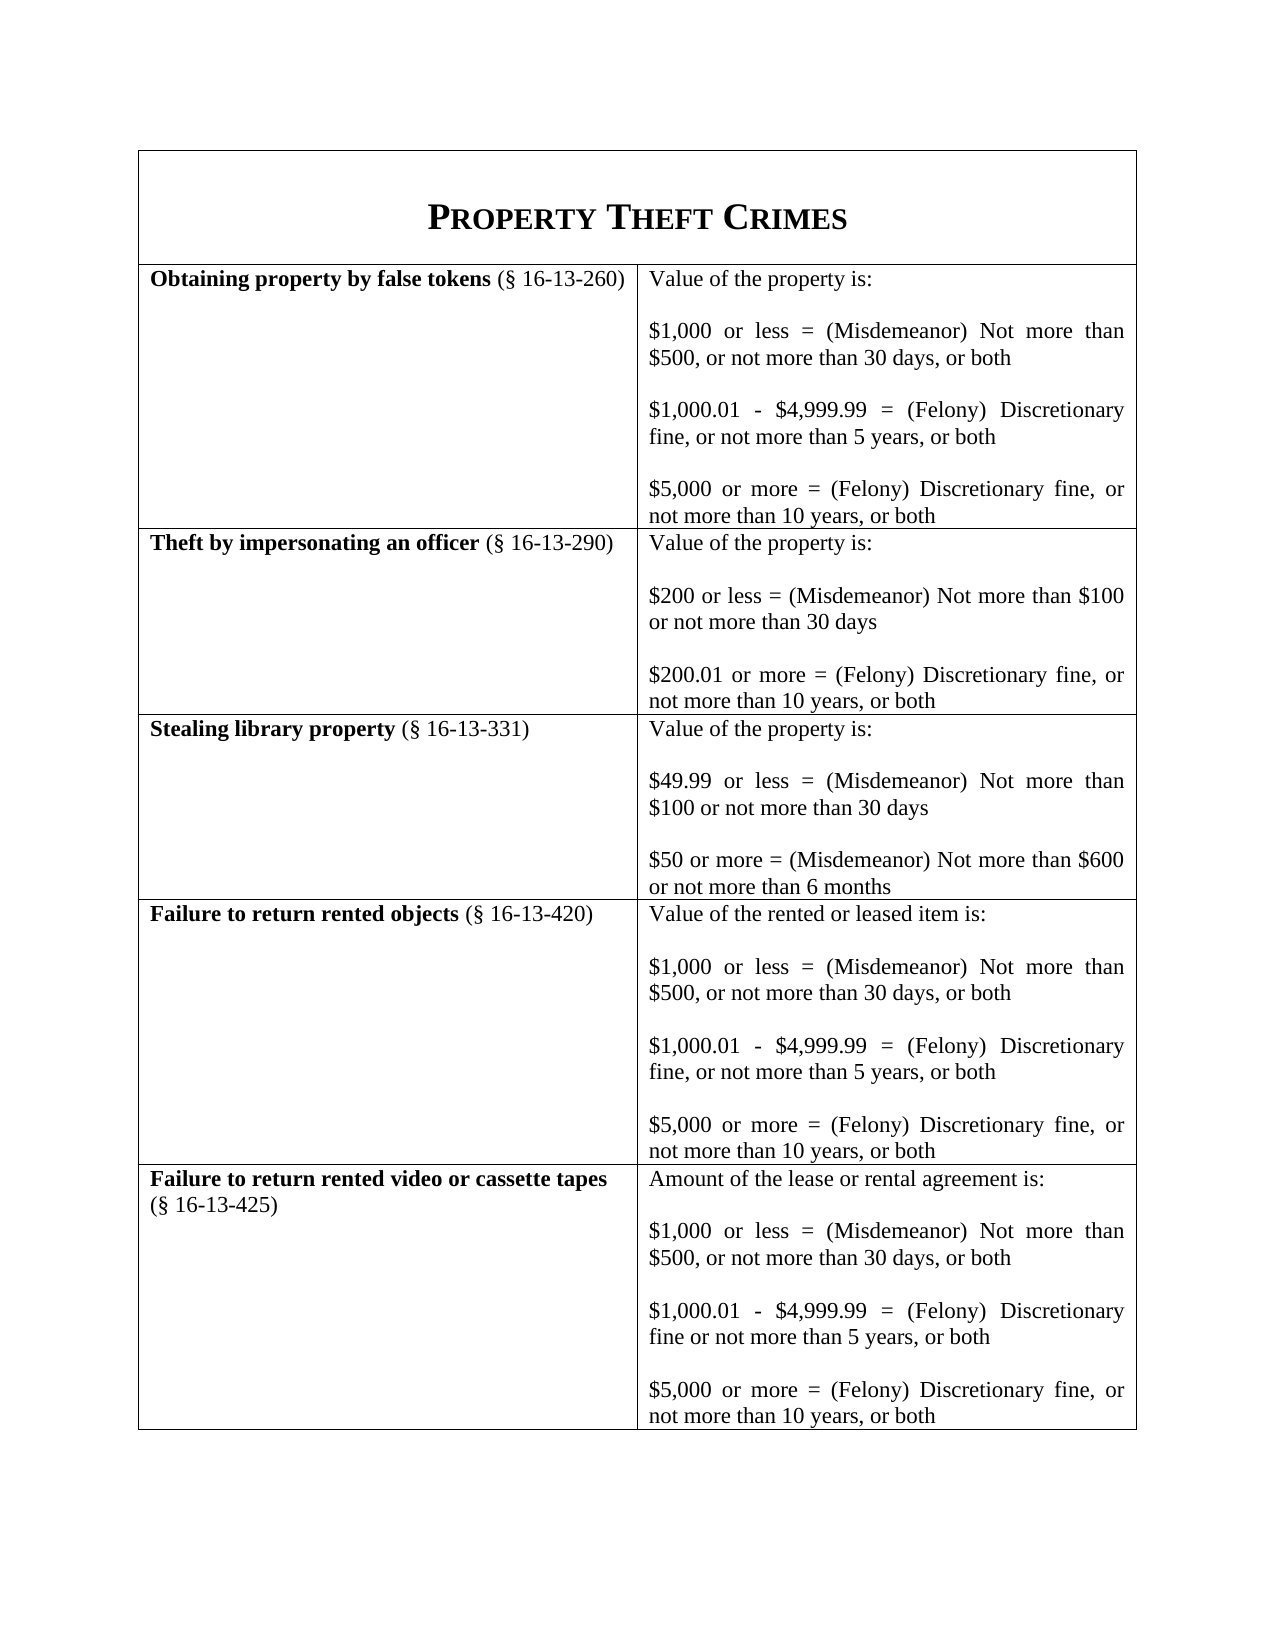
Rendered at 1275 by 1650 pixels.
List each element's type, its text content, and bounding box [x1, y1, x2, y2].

table_cell Failure to return rented video or cassette tapes (§ 16-13-425) [139, 1165, 637, 1428]
table_cell Theft by impersonating an officer (§ 16-13-290) [139, 529, 637, 714]
table_cell Value of the property is: $49.99 or less = (Misdemeanor) Not more than $100 or not more than 30 days $50 or more = (Misdemeanor) Not more than $600 or not more than 6 months [638, 715, 1136, 899]
table_cell Failure to return rented objects (§ 16-13-420) [139, 900, 637, 1164]
table_cell Obtaining property by false tokens (§ 16-13-260) [139, 265, 637, 528]
table_cell Stealing library property (§ 16-13-331) [139, 715, 637, 899]
table_cell Value of the property is: $200 or less = (Misdemeanor) Not more than $100 or not more than 30 days $200.01 or more = (Felony) Discretionary fine, or not more than 10 years, or both [638, 529, 1136, 714]
table_header Property Theft Crimes [139, 151, 1136, 264]
table_cell Value of the property is: $1,000 or less = (Misdemeanor) Not more than $500, or not more than 30 days, or both $1,000.01 - $4,999.99 = (Felony) Discretionary fine, or not more than 5 years, or both $5,000 or more = (Felony) Discretionary fine, or not more than 10 years, or both [638, 265, 1136, 528]
table_cell Amount of the lease or rental agreement is: $1,000 or less = (Misdemeanor) Not more than $500, or not more than 30 days, or both $1,000.01 - $4,999.99 = (Felony) Discretionary fine or not more than 5 years, or both $5,000 or more = (Felony) Discretionary fine, or not more than 10 years, or both [638, 1165, 1136, 1428]
table_cell Value of the rented or leased item is: $1,000 or less = (Misdemeanor) Not more than $500, or not more than 30 days, or both $1,000.01 - $4,999.99 = (Felony) Discretionary fine, or not more than 5 years, or both $5,000 or more = (Felony) Discretionary fine, or not more than 10 years, or both [638, 900, 1136, 1164]
